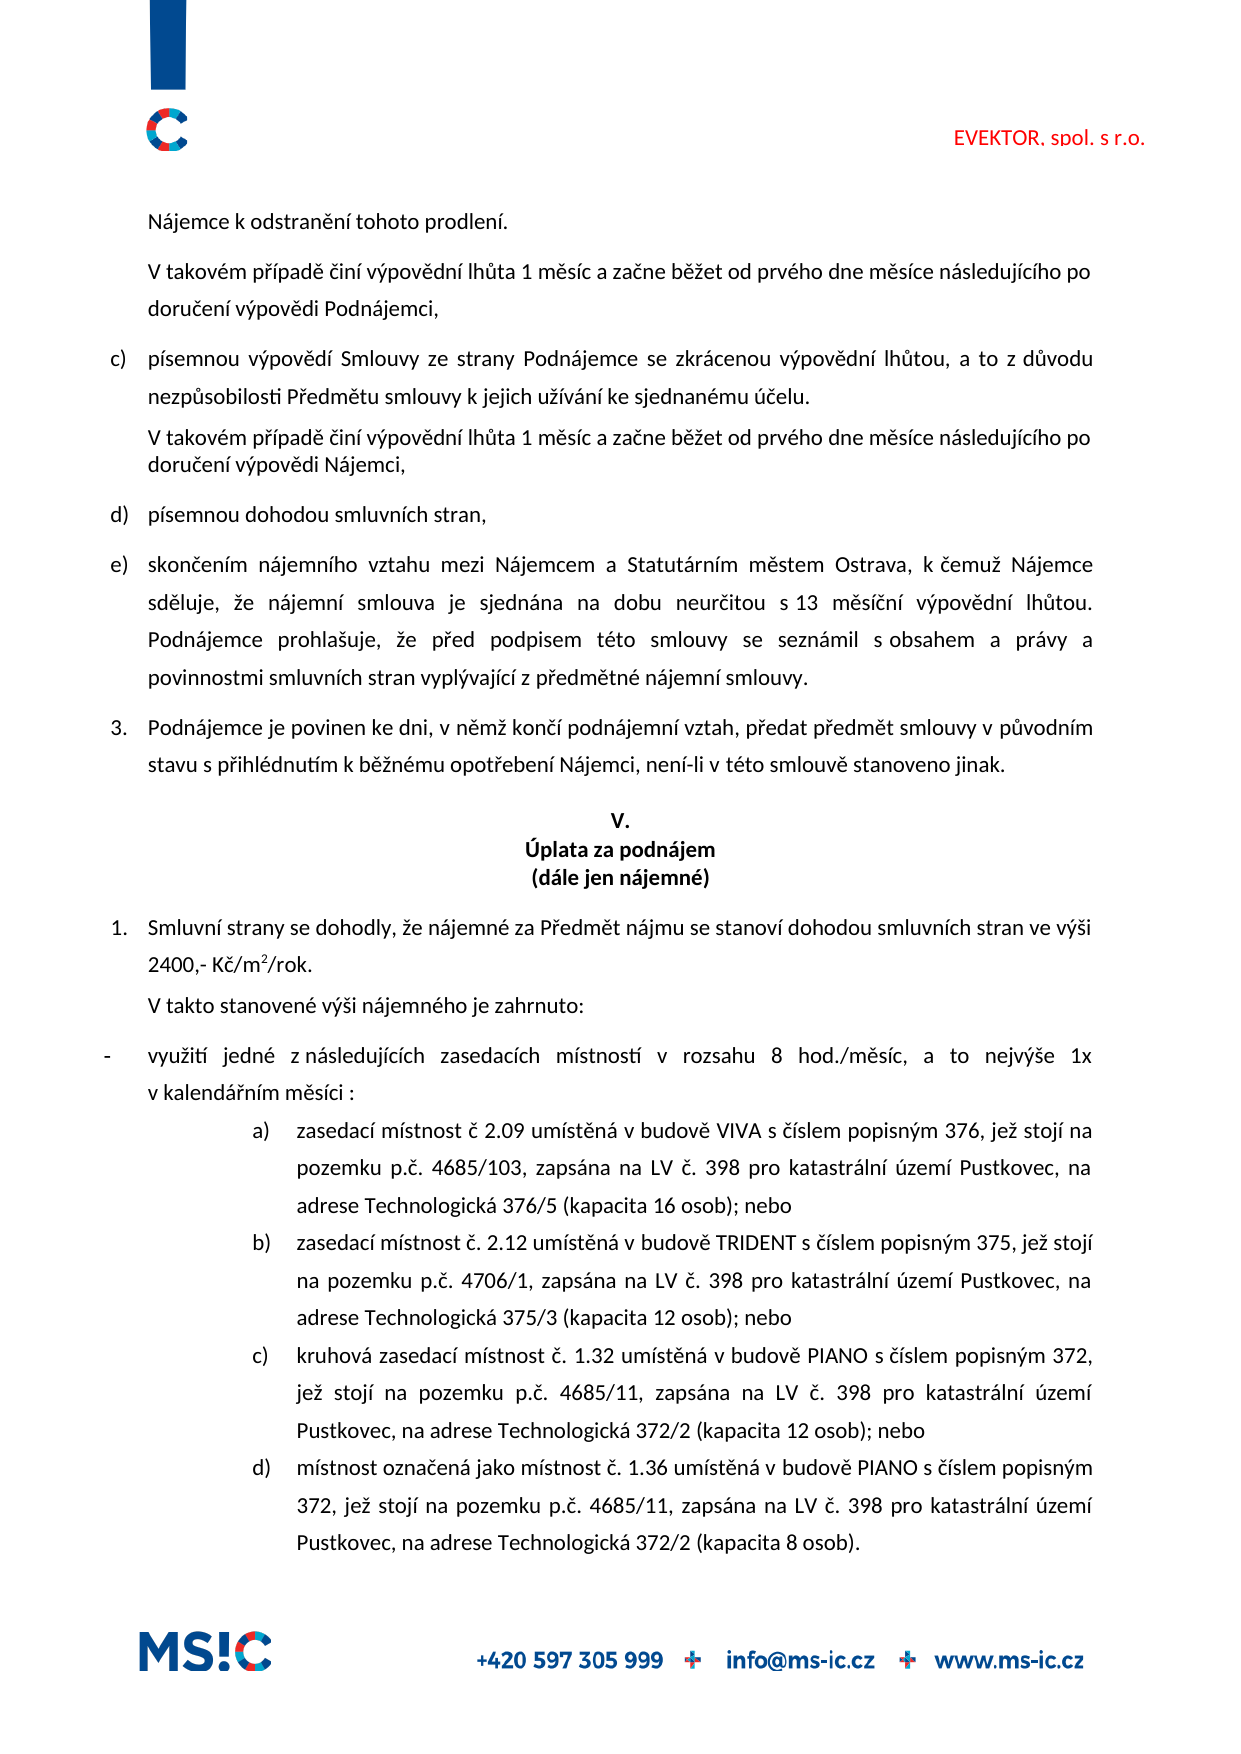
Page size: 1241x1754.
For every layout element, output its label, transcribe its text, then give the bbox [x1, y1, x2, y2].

text V. [148, 807, 1093, 835]
text Nájemce k odstranění tohoto prodlení. [148, 198, 1093, 235]
list V takovém případě činí výpovědní lhůta 1 měsíc a začne běžet od prvého dne měsíce následujícího po doručení výpovědi Nájemci, [148, 423, 1093, 479]
list místnost označená jako místnost č. 1.36 umístěná v budově PIANO s číslem popisným 372, jež stojí na pozemku p.č. 4685/11, zapsána na LV č. 398 pro katastrální území Pustkovec, na adrese Technologická 372/2 (kapacita 8 osob). [252, 1444, 1093, 1556]
list zasedací místnost č. 2.12 umístěná v budově TRIDENT s číslem popisným 375, jež stojí na pozemku p.č. 4706/1, zapsána na LV č. 398 pro katastrální území Pustkovec, na adrese Technologická 375/3 (kapacita 12 osob); nebo [252, 1219, 1093, 1331]
list skončením nájemního vztahu mezi Nájemcem a Statutárním městem Ostrava, k čemuž Nájemce sděluje, že nájemní smlouva je sjednána na dobu neurčitou s 13 měsíční výpovědní lhůtou. Podnájemce prohlašuje, že před podpisem této smlouvy se seznámil s obsahem a právy a povinnostmi smluvních stran vyplývající z předmětné nájemní smlouvy. [110, 541, 1093, 691]
list využití jedné z následujících zasedacích místností v rozsahu 8 hod./měsíc, a to nejvýše 1x v kalendářním měsíci : [103, 1031, 1093, 1106]
text Úplata za podnájem [148, 835, 1093, 863]
list písemnou výpovědí Smlouvy ze strany Podnájemce se zkrácenou výpovědní lhůtou, a to z důvodu nezpůsobilosti Předmětu smlouvy k jejich užívání ke sjednanému účelu. [110, 335, 1093, 410]
list zasedací místnost č 2.09 umístěná v budově VIVA s číslem popisným 376, jež stojí na pozemku p.č. 4685/103, zapsána na LV č. 398 pro katastrální území Pustkovec, na adrese Technologická 376/5 (kapacita 16 osob); nebo [252, 1106, 1093, 1219]
list Smluvní strany se dohodly, že nájemné za Předmět nájmu se stanoví dohodou smluvních stran ve výši 2400,- Kč/m2/rok. [110, 903, 1093, 978]
list Podnájemce je povinen ke dni, v němž končí podnájemní vztah, předat předmět smlouvy v původním stavu s přihlédnutím k běžnému opotřebení Nájemci, není-li v této smlouvě stanoveno jinak. [110, 704, 1093, 779]
text (dále jen nájemné) [148, 863, 1093, 891]
text V takto stanovené výši nájemného je zahrnuto: [148, 991, 1093, 1019]
text V takovém případě činí výpovědní lhůta 1 měsíc a začne běžet od prvého dne měsíce následujícího po doručení výpovědi Podnájemci, [148, 248, 1093, 323]
list písemnou dohodou smluvních stran, [110, 491, 1093, 529]
list kruhová zasedací místnost č. 1.32 umístěná v budově PIANO s číslem popisným 372, jež stojí na pozemku p.č. 4685/11, zapsána na LV č. 398 pro katastrální území Pustkovec, na adrese Technologická 372/2 (kapacita 12 osob); nebo [252, 1331, 1093, 1444]
